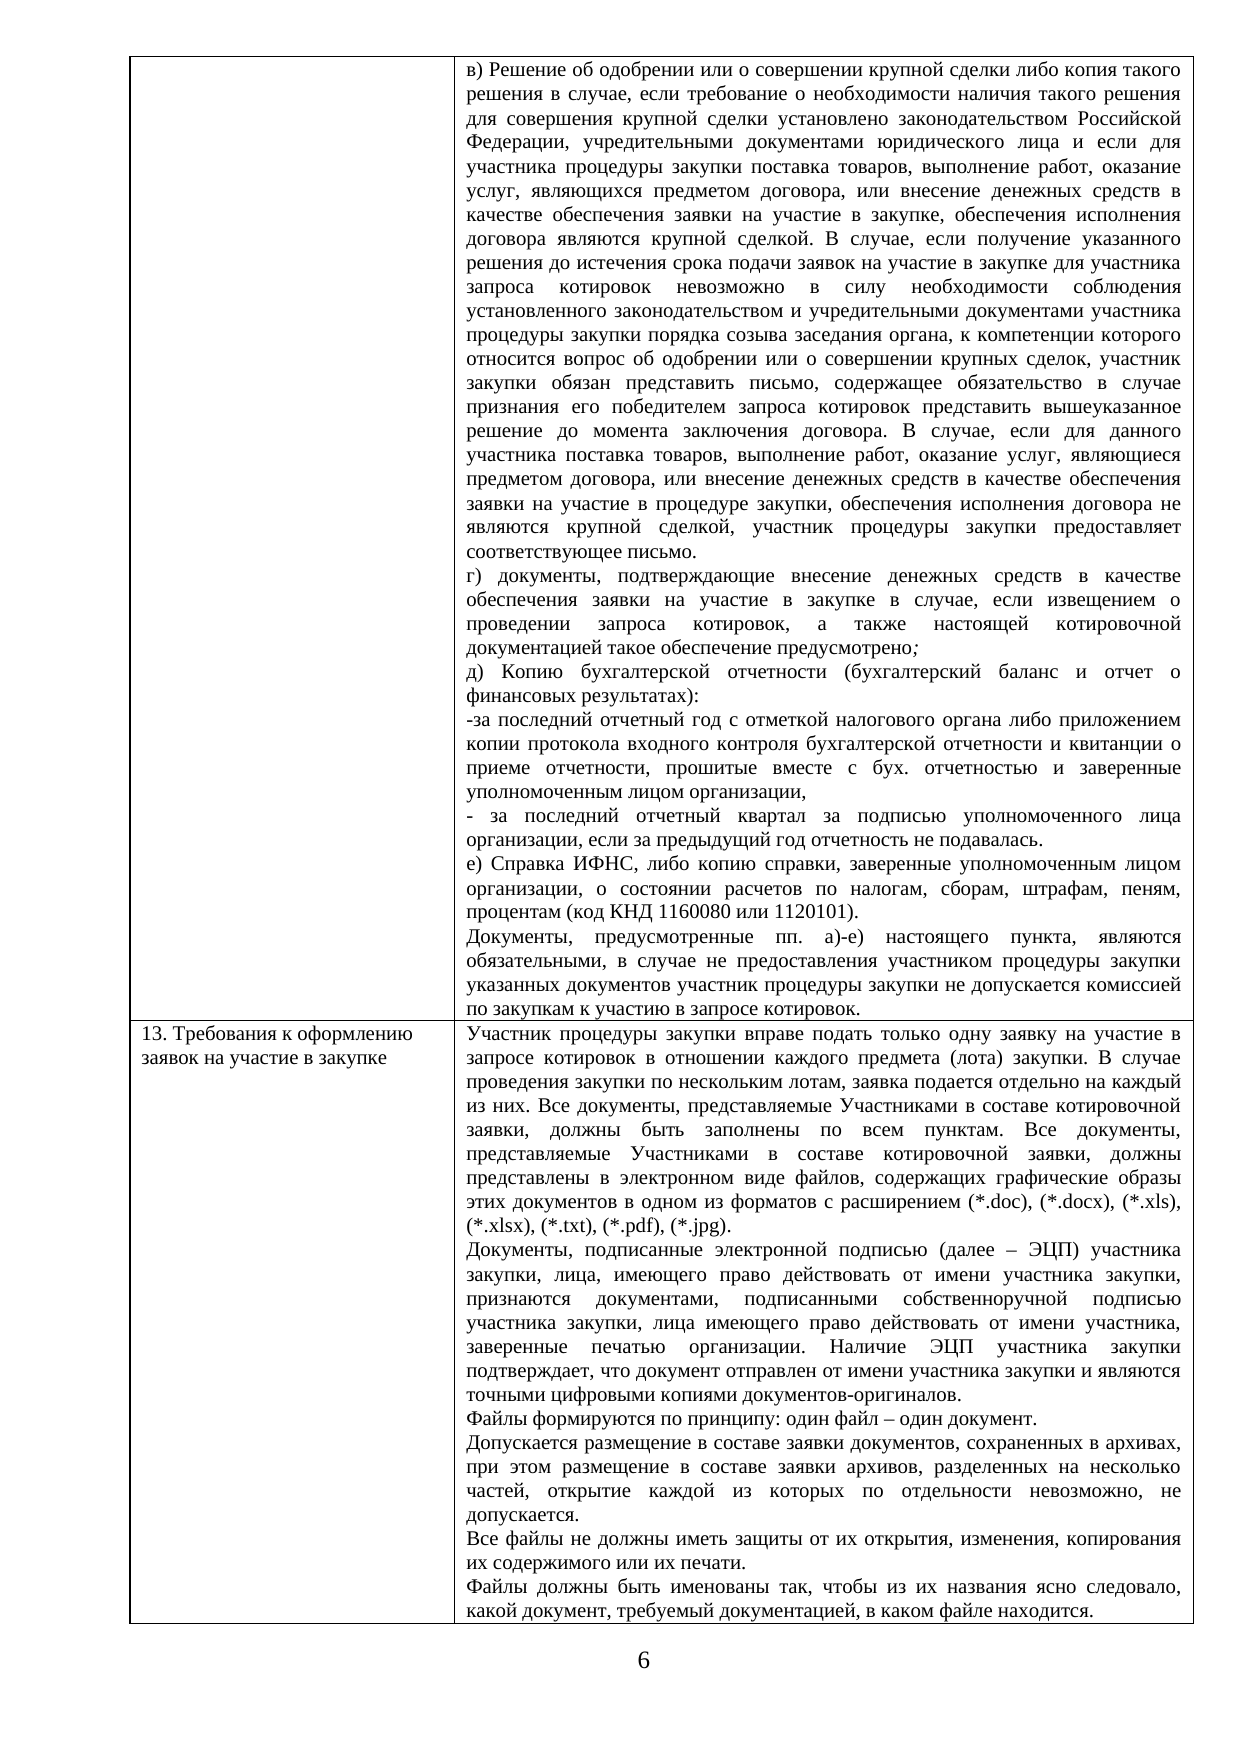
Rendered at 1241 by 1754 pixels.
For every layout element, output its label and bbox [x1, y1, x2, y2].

table_cell [131, 1021, 454, 1622]
table_cell [455, 57, 1193, 1020]
table_cell [131, 57, 454, 1020]
table_cell [455, 1021, 1193, 1622]
